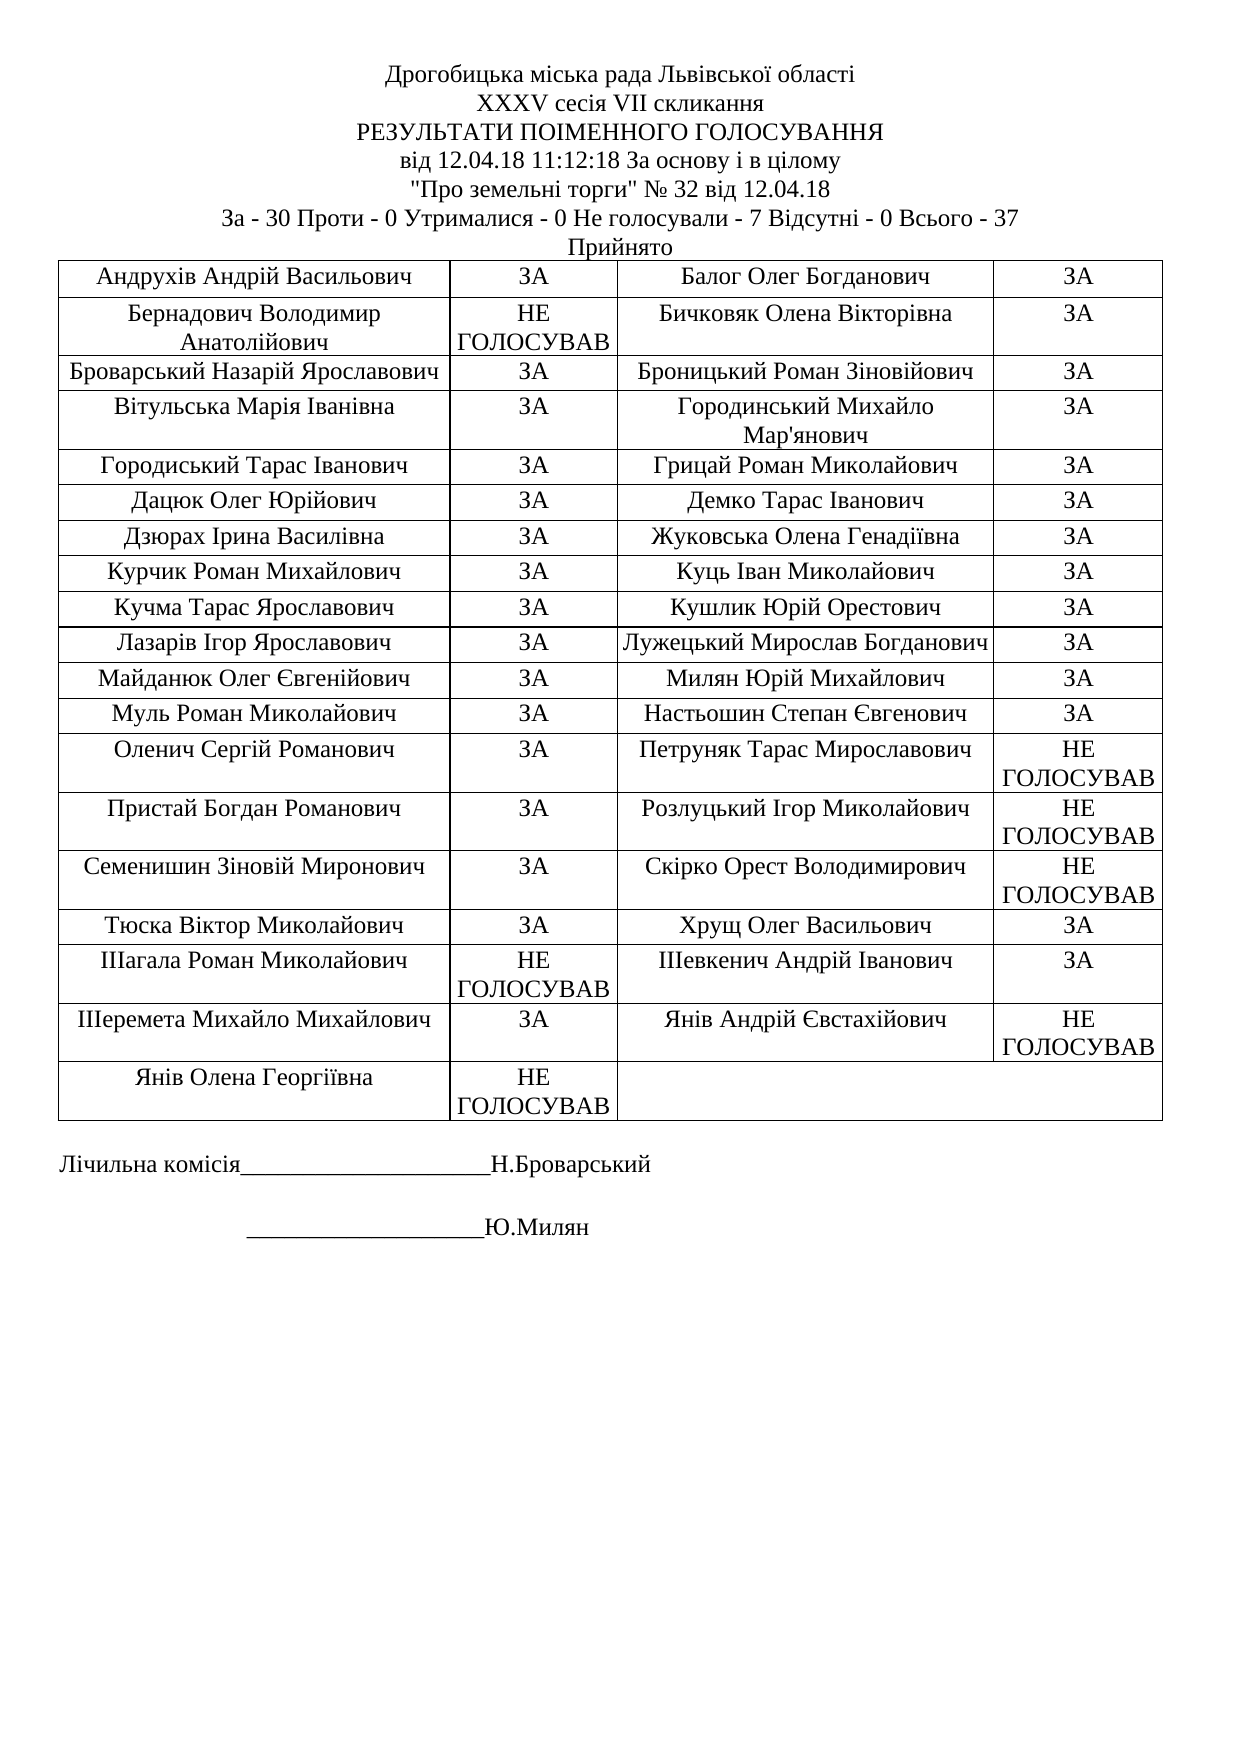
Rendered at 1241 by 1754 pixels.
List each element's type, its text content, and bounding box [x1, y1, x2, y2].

table_cell ЗА [994, 556, 1162, 591]
table_header Андрухів Андрій Васильович [59, 261, 449, 297]
table_cell Семенишин Зіновій Миронович [59, 851, 449, 909]
table_cell ЗА [451, 1004, 617, 1061]
table_cell ЗА [451, 521, 617, 555]
table_cell Пристай Богдан Романович [59, 793, 449, 850]
table_cell ЗА [994, 663, 1162, 697]
table_cell НЕ ГОЛОСУВАВ [451, 1062, 617, 1120]
table_cell ЗА [994, 450, 1162, 484]
text Прийнято [59, 232, 1181, 260]
table_cell Розлуцький Ігор Миколайович [618, 793, 993, 850]
table_cell ЗА [451, 851, 617, 909]
table_cell ЗА [994, 910, 1162, 944]
table_cell Броварський Назарій Ярославович [59, 356, 449, 390]
table_cell Куць Іван Миколайович [618, 556, 993, 591]
table_cell Грицай Роман Миколайович [618, 450, 993, 484]
table_cell Милян Юрій Михайлович [618, 663, 993, 697]
table_header Балог Олег Богданович [618, 261, 993, 297]
table_cell ЗА [994, 298, 1162, 355]
table_cell ЗА [994, 945, 1162, 1003]
table_cell ЗА [451, 391, 617, 449]
table_cell ЗА [451, 734, 617, 792]
table_cell ЗА [451, 628, 617, 662]
table_cell ЗА [994, 628, 1162, 662]
table_cell Кучма Тарас Ярославович [59, 592, 449, 626]
table_cell ЗА [451, 699, 617, 733]
table_cell Янів Олена Георгіївна [59, 1062, 449, 1120]
text ___________________Ю.Милян [59, 1212, 1181, 1241]
table_cell ЗА [994, 391, 1162, 449]
table_cell Бичковяк Олена Вікторівна [618, 298, 993, 355]
table_cell Дацюк Олег Юрійович [59, 485, 449, 520]
table_cell Дзюрах Ірина Василівна [59, 521, 449, 555]
text "Про земельні торги" № 32 від 12.04.18 [59, 174, 1181, 203]
table_header ЗА [451, 261, 617, 297]
table_cell Жуковська Олена Генадіївна [618, 521, 993, 555]
table_cell НЕ ГОЛОСУВАВ [451, 945, 617, 1003]
table_cell Муль Роман Миколайович [59, 699, 449, 733]
table_cell НЕ ГОЛОСУВАВ [451, 298, 617, 355]
table_cell Броницький Роман Зіновійович [618, 356, 993, 390]
table_cell НЕ ГОЛОСУВАВ [994, 793, 1162, 850]
table_cell НЕ ГОЛОСУВАВ [994, 1004, 1162, 1061]
table_cell ЗА [451, 793, 617, 850]
table_cell Тюска Віктор Миколайович [59, 910, 449, 944]
text XXXV сесія VII скликання [59, 88, 1181, 117]
table_cell Петруняк Тарас Мирославович [618, 734, 993, 792]
text Лічильна комісія____________________Н.Броварський [59, 1149, 1181, 1178]
table_cell Лужецький Мирослав Богданович [618, 628, 993, 662]
text Дрогобицька міська рада Львівської області [59, 59, 1181, 88]
table_cell Янів Андрій Євстахійович [618, 1004, 993, 1061]
table_cell Оленич Сергій Романович [59, 734, 449, 792]
table_cell ЗА [451, 556, 617, 591]
table_cell ЗА [994, 485, 1162, 520]
table_cell ЗА [994, 592, 1162, 626]
table_cell ІІІеремета Михайло Михайлович [59, 1004, 449, 1061]
table_cell ЗА [451, 356, 617, 390]
table_cell ЗА [994, 521, 1162, 555]
table_cell ЗА [994, 356, 1162, 390]
table_cell ЗА [451, 910, 617, 944]
table_cell ЗА [451, 450, 617, 484]
table_cell Городиський Тарас Іванович [59, 450, 449, 484]
text від 12.04.18 11:12:18 За основу і в цілому [59, 145, 1181, 174]
table_cell Скірко Орест Володимирович [618, 851, 993, 909]
table_cell Демко Тарас Іванович [618, 485, 993, 520]
table_cell Хрущ Олег Васильович [618, 910, 993, 944]
table_cell Городинський Михайло Мар'янович [618, 391, 993, 449]
table_cell ЗА [994, 699, 1162, 733]
table_cell ІІІагала Роман Миколайович [59, 945, 449, 1003]
table_cell Вітульська Марія Іванівна [59, 391, 449, 449]
table_cell Майданюк Олег Євгенійович [59, 663, 449, 697]
text РЕЗУЛЬТАТИ ПОІМЕННОГО ГОЛОСУВАННЯ [59, 117, 1181, 145]
table_cell ЗА [451, 592, 617, 626]
table_cell [618, 1062, 1162, 1120]
table_cell ІІІевкенич Андрій Іванович [618, 945, 993, 1003]
text За - 30 Проти - 0 Утрималися - 0 Не голосували - 7 Відсутні - 0 Всього - 37 [59, 203, 1181, 232]
table_cell Курчик Роман Михайлович [59, 556, 449, 591]
table_cell НЕ ГОЛОСУВАВ [994, 734, 1162, 792]
table_cell НЕ ГОЛОСУВАВ [994, 851, 1162, 909]
table_cell Настьошин Степан Євгенович [618, 699, 993, 733]
table_cell ЗА [451, 485, 617, 520]
table_cell Бернадович Володимир Анатолійович [59, 298, 449, 355]
table_cell Лазарів Ігор Ярославович [59, 628, 449, 662]
table_header ЗА [994, 261, 1162, 297]
table_cell ЗА [451, 663, 617, 697]
table_cell Кушлик Юрій Орестович [618, 592, 993, 626]
